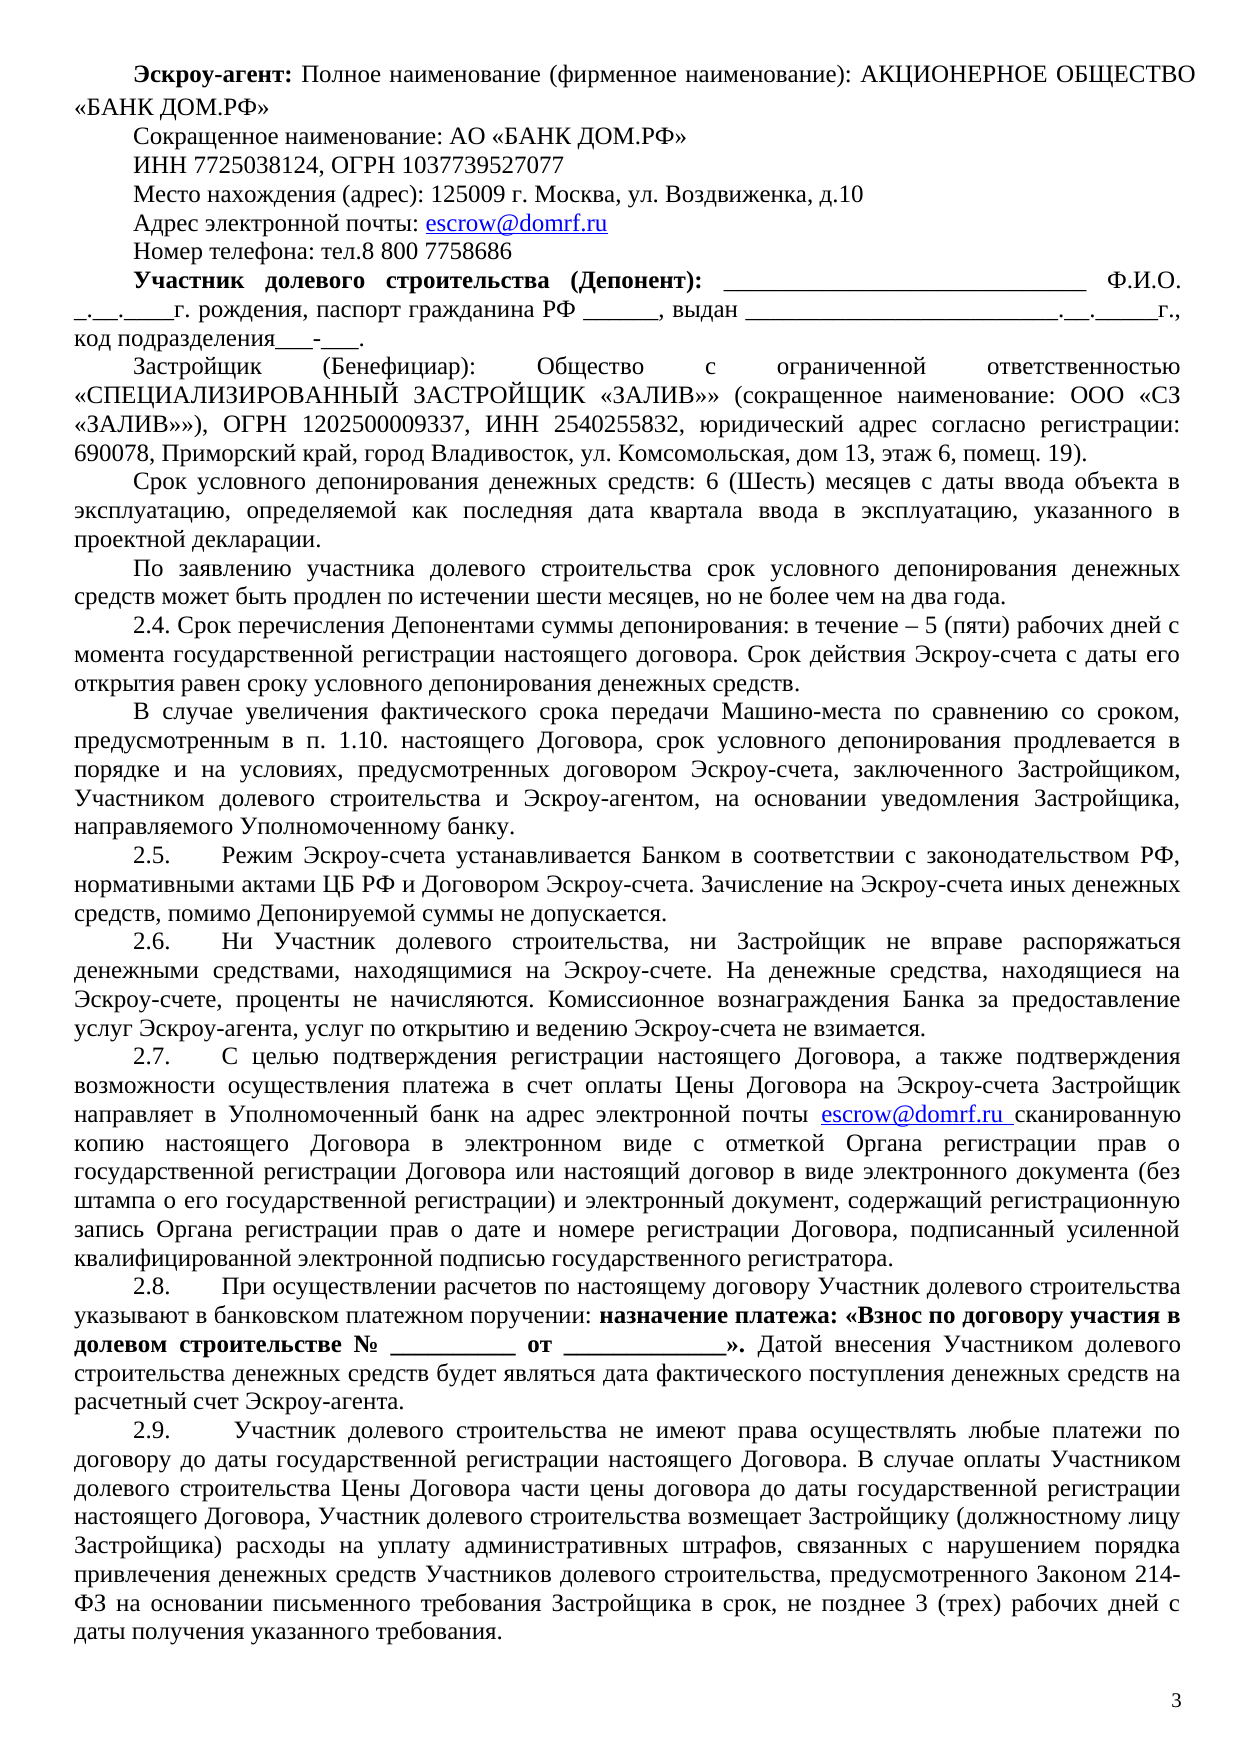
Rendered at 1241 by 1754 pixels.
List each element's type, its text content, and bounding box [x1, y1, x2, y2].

text Сокращенное наименование: АО «БАНК ДОМ.РФ» [74, 121, 1181, 150]
text Участник долевого строительства (Депонент): _____________________________ Ф.И.О. _.__.____г. рождения, паспорт гражданина РФ ______, выдан _________________________.__._____г., код подразделения___-___. [74, 265, 1181, 351]
text Срок условного депонирования денежных средств: 6 (Шесть) месяцев с даты ввода объекта в эксплуатацию, определяемой как последняя дата квартала ввода в эксплуатацию, указанного в проектной декларации. [74, 466, 1181, 553]
text Место нахождения (адрес): 125009 г. Москва, ул. Воздвиженка, д.10 [74, 179, 1181, 208]
list Режим Эскроу-счета устанавливается Банком в соответствии с законодательством РФ, нормативными актами ЦБ РФ и Договором Эскроу-счета. Зачисление на Эскроу-счета иных денежных средств, помимо Депонируемой суммы не допускается. [74, 840, 1181, 926]
list Участник долевого строительства не имеют права осуществлять любые платежи по договору до даты государственной регистрации настоящего Договора. В случае оплаты Участником долевого строительства Цены Договора части цены договора до даты государственной регистрации настоящего Договора, Участник долевого строительства возмещает Застройщику (должностному лицу Застройщика) расходы на уплату административных штрафов, связанных с нарушением порядка привлечения денежных средств Участников долевого строительства, предусмотренного Законом 214-ФЗ на основании письменного требования Застройщика в срок, не позднее 3 (трех) рабочих дней с даты получения указанного требования. [74, 1415, 1181, 1645]
text 2.4. Срок перечисления Депонентами суммы депонирования: в течение – 5 (пяти) рабочих дней с момента государственной регистрации настоящего договора. Срок действия Эскроу-счета с даты его открытия равен сроку условного депонирования денежных средств. [74, 610, 1181, 696]
text Номер телефона: тел.8 800 7758686 [74, 236, 1181, 265]
text Застройщик (Бенефициар): Общество с ограниченной ответственностью «СПЕЦИАЛИЗИРОВАННЫЙ ЗАСТРОЙЩИК «ЗАЛИВ»» (сокращенное наименование: ООО «СЗ «ЗАЛИВ»»), ОГРН 1202500009337, ИНН 2540255832, юридический адрес согласно регистрации: 690078, Приморский край, город Владивосток, ул. Комсомольская, дом 13, этаж 6, помещ. 19). [74, 351, 1181, 466]
list В случае увеличения фактического срока передачи Машино-места по сравнению со сроком, предусмотренным в п. 1.10. настоящего Договора, срок условного депонирования продлевается в порядке и на условиях, предусмотренных договором Эскроу-счета, заключенного Застройщиком, Участником долевого строительства и Эскроу-агентом, на основании уведомления Застройщика, направляемого Уполномоченному банку. [74, 696, 1181, 840]
list С целью подтверждения регистрации настоящего Договора, а также подтверждения возможности осуществления платежа в счет оплаты Цены Договора на Эскроу-счета Застройщик направляет в Уполномоченный банк на адрес электронной почты escrow@domrf.ru сканированную копию настоящего Договора в электронном виде с отметкой Органа регистрации прав о государственной регистрации Договора или настоящий договор в виде электронного документа (без штампа о его государственной регистрации) и электронный документ, содержащий регистрационную запись Органа регистрации прав о дате и номере регистрации Договора, подписанный усиленной квалифицированной электронной подписью государственного регистратора. [74, 1041, 1181, 1271]
text По заявлению участника долевого строительства срок условного депонирования денежных средств может быть продлен по истечении шести месяцев, но не более чем на два года. [74, 553, 1181, 610]
text Адрес электронной почты: escrow@domrf.ru [74, 208, 1181, 236]
text ИНН 7725038124, ОГРН 1037739527077 [74, 150, 1181, 179]
text Эскроу-агент: Полное наименование (фирменное наименование): АКЦИОНЕРНОЕ ОБЩЕСТВО «БАНК ДОМ.РФ» [74, 59, 1196, 121]
list При осуществлении расчетов по настоящему договору Участник долевого строительства указывают в банковском платежном поручении: назначение платежа: «Взнос по договору участия в долевом строительстве № __________ от _____________». Датой внесения Участником долевого строительства денежных средств будет являться дата фактического поступления денежных средств на расчетный счет Эскроу-агента. [74, 1271, 1181, 1415]
list Ни Участник долевого строительства, ни Застройщик не вправе распоряжаться денежными средствами, находящимися на Эскроу-счете. На денежные средства, находящиеся на Эскроу-счете, проценты не начисляются. Комиссионное вознаграждения Банка за предоставление услуг Эскроу-агента, услуг по открытию и ведению Эскроу-счета не взимается. [74, 926, 1181, 1041]
